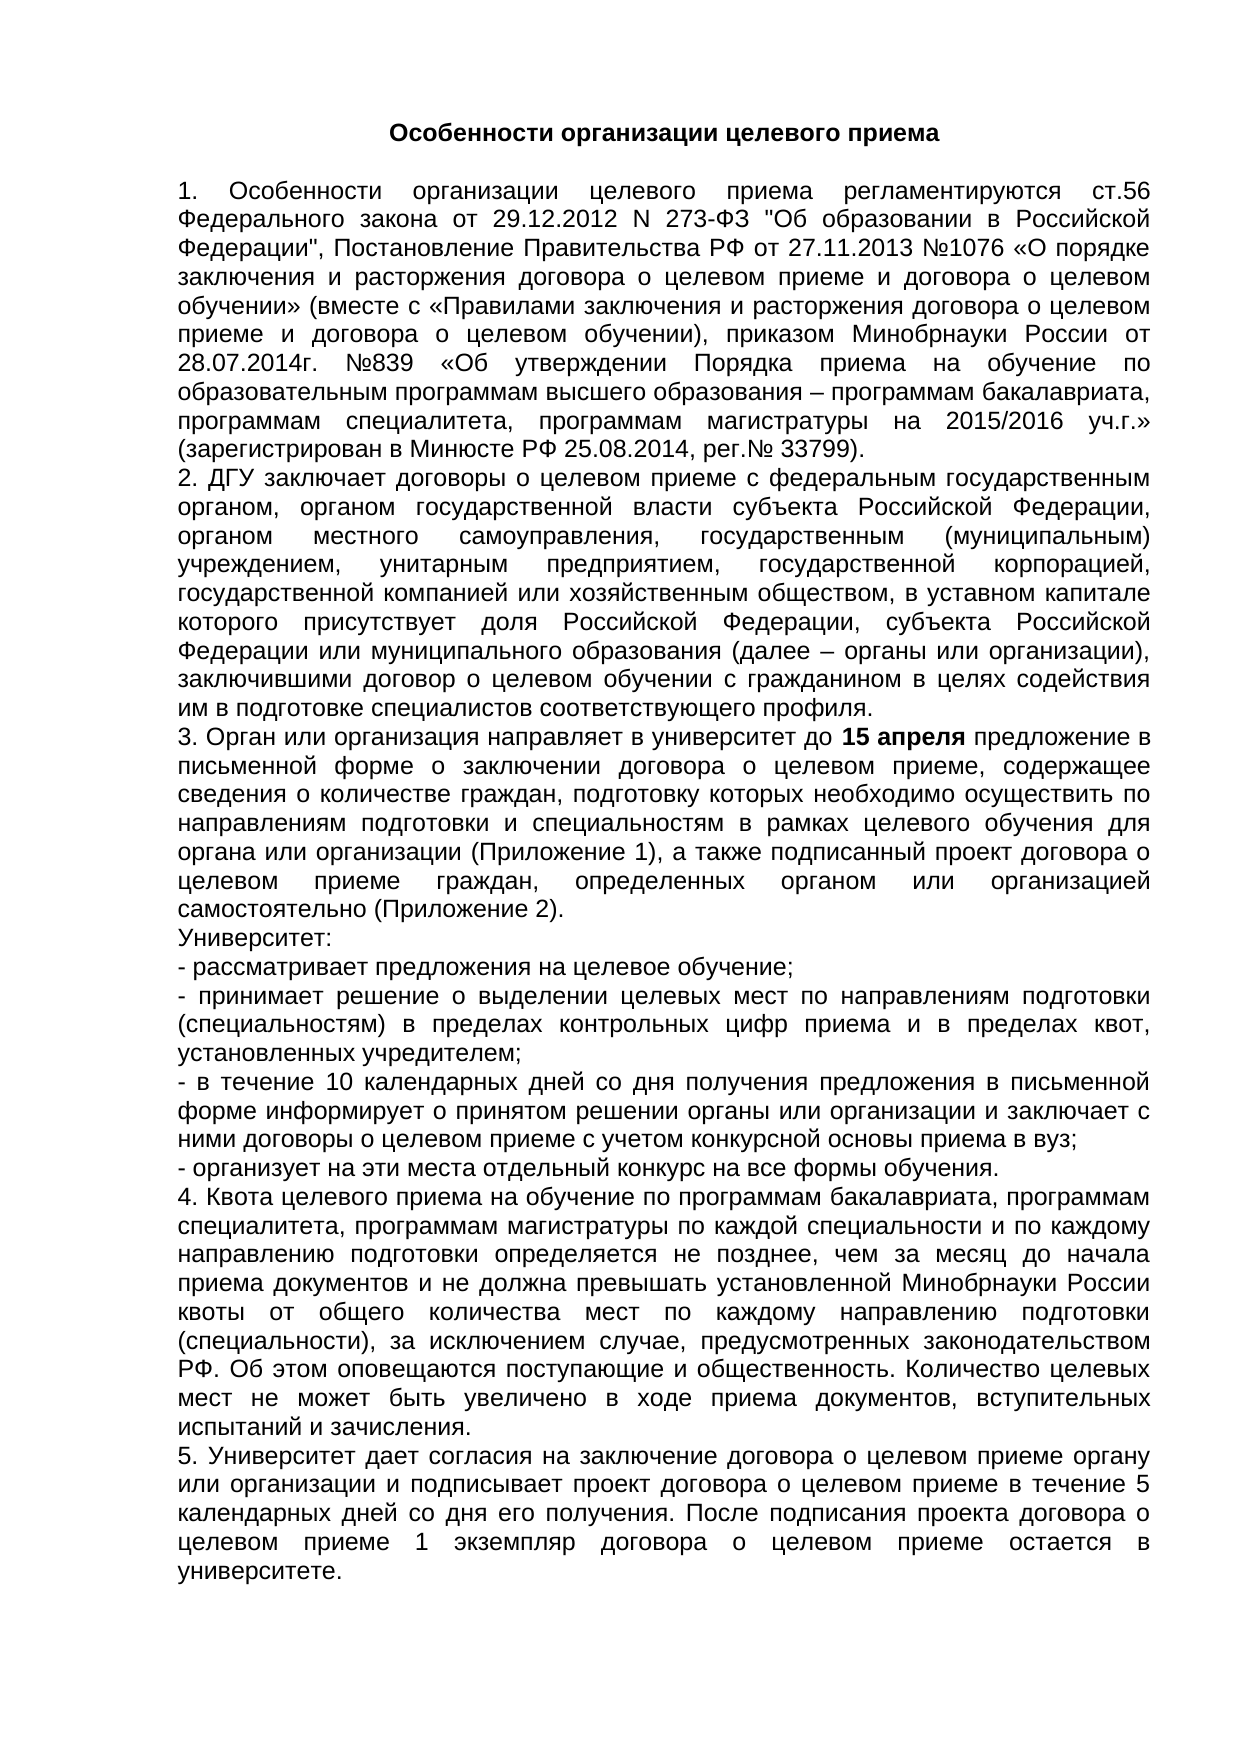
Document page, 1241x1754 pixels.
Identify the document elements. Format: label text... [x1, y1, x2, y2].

text - принимает решение о выделении целевых мест по направлениям подготовки (специальностям) в пределах контрольных цифр приема и в пределах квот, установленных учредителем; [177, 981, 1152, 1067]
text 4. Квота целевого приема на обучение по программам бакалавриата, программам специалитета, программам магистратуры по каждой специальности и по каждому направлению подготовки определяется не позднее, чем за месяц до начала приема документов и не должна превышать установленной Минобрнауки России квоты от общего количества мест по каждому направлению подготовки (специальности), за исключением случае, предусмотренных законодательством РФ. Об этом оповещаются поступающие и общественность. Количество целевых мест не может быть увеличено в ходе приема документов, вступительных испытаний и зачисления. [177, 1182, 1152, 1441]
text Университет: [177, 923, 1152, 952]
text 3. Орган или организация направляет в университет до 15 апреля предложение в письменной форме о заключении договора о целевом приеме, содержащее сведения о количестве граждан, подготовку которых необходимо осуществить по направлениям подготовки и специальностям в рамках целевого обучения для органа или организации (Приложение 1), а также подписанный проект договора о целевом приеме граждан, определенных органом или организацией самостоятельно (Приложение 2). [177, 722, 1152, 923]
text 2. ДГУ заключает договоры о целевом приеме с федеральным государственным органом, органом государственной власти субъекта Российской Федерации, органом местного самоуправления, государственным (муниципальным) учреждением, унитарным предприятием, государственной корпорацией, государственной компанией или хозяйственным обществом, в уставном капитале которого присутствует доля Российской Федерации, субъекта Российской Федерации или муниципального образования (далее – органы или организации), заключившими договор о целевом обучении с гражданином в целях содействия им в подготовке специалистов соответствующего профиля. [177, 463, 1152, 722]
text Особенности организации целевого приема [177, 118, 1152, 147]
text - рассматривает предложения на целевое обучение; [177, 952, 1152, 981]
text - организует на эти места отдельный конкурс на все формы обучения. [177, 1153, 1152, 1182]
text 1. Особенности организации целевого приема регламентируются ст.56 Федерального закона от 29.12.2012 N 273-ФЗ "Об образовании в Российской Федерации", Постановление Правительства РФ от 27.11.2013 №1076 «О порядке заключения и расторжения договора о целевом приеме и договора о целевом обучении» (вместе с «Правилами заключения и расторжения договора о целевом приеме и договора о целевом обучении), приказом Минобрнауки России от 28.07.2014г. №839 «Об утверждении Порядка приема на обучение по образовательным программам высшего образования – программам бакалавриата, программам специалитета, программам магистратуры на 2015/2016 уч.г.» (зарегистрирован в Минюсте РФ 25.08.2014, рег.№ 33799). [177, 176, 1152, 463]
text - в течение 10 календарных дней со дня получения предложения в письменной форме информирует о принятом решении органы или организации и заключает с ними договоры о целевом приеме с учетом конкурсной основы приема в вуз; [177, 1067, 1152, 1153]
text 5. Университет дает согласия на заключение договора о целевом приеме органу или организации и подписывает проект договора о целевом приеме в течение 5 календарных дней со дня его получения. После подписания проекта договора о целевом приеме 1 экземпляр договора о целевом приеме остается в университете. [177, 1441, 1152, 1584]
